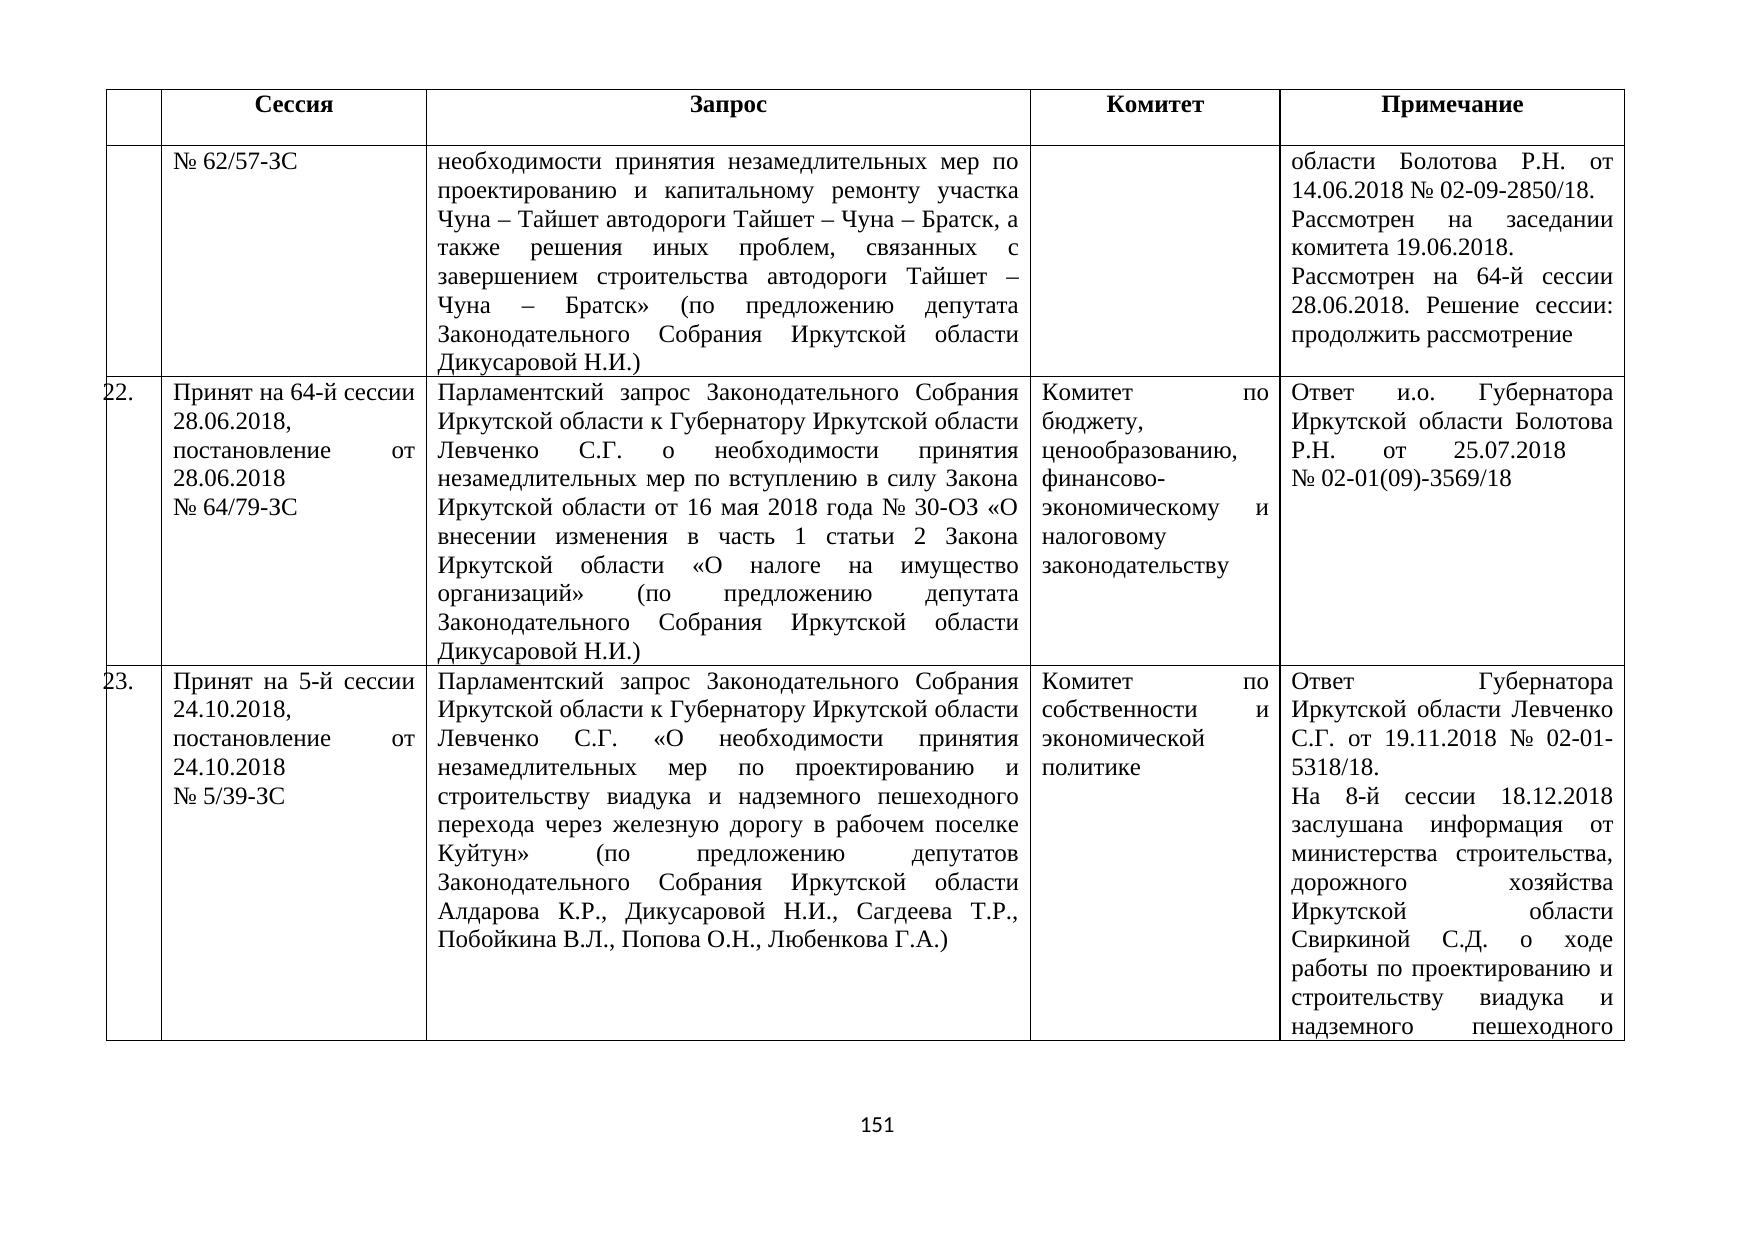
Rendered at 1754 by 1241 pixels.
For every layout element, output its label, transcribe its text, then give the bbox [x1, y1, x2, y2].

table_cell [107, 666, 161, 1039]
table_header Примечание [1281, 90, 1624, 145]
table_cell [162, 666, 426, 1039]
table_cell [1031, 666, 1279, 1039]
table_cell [1031, 146, 1279, 376]
table_cell Принят на 64-й сессии 28.06.2018, постановление от 28.06.2018 № 64/79-ЗС [162, 377, 426, 665]
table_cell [427, 666, 1030, 1039]
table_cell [162, 146, 426, 376]
table_cell [107, 377, 161, 665]
table_cell Комитет по бюджету, ценообразованию, финансово-экономическому и налоговому законодательству [1031, 377, 1279, 665]
table_cell Парламентский запрос Законодательного Собрания Иркутской области к Губернатору Иркутской области Левченко С.Г. о необходимости принятия незамедлительных мер по вступлению в силу Закона Иркутской области от 16 мая 2018 года № 30-ОЗ «О внесении изменения в часть 1 статьи 2 Закона Иркутской области «О налоге на имущество организаций» (по предложению депутата Законодательного Собрания Иркутской области Дикусаровой Н.И.) [427, 377, 1030, 665]
table_header Сессия [162, 90, 426, 145]
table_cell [1281, 146, 1624, 376]
table_header Запрос [427, 90, 1030, 145]
table_cell [107, 146, 161, 376]
table_cell Ответ и.о. Губернатора Иркутской области Болотова Р.Н. от 25.07.2018 № 02-01(09)-3569/18 [1281, 377, 1624, 665]
table_header [107, 90, 161, 145]
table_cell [427, 146, 1030, 376]
table_header Комитет [1031, 90, 1279, 145]
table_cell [1281, 666, 1624, 1039]
